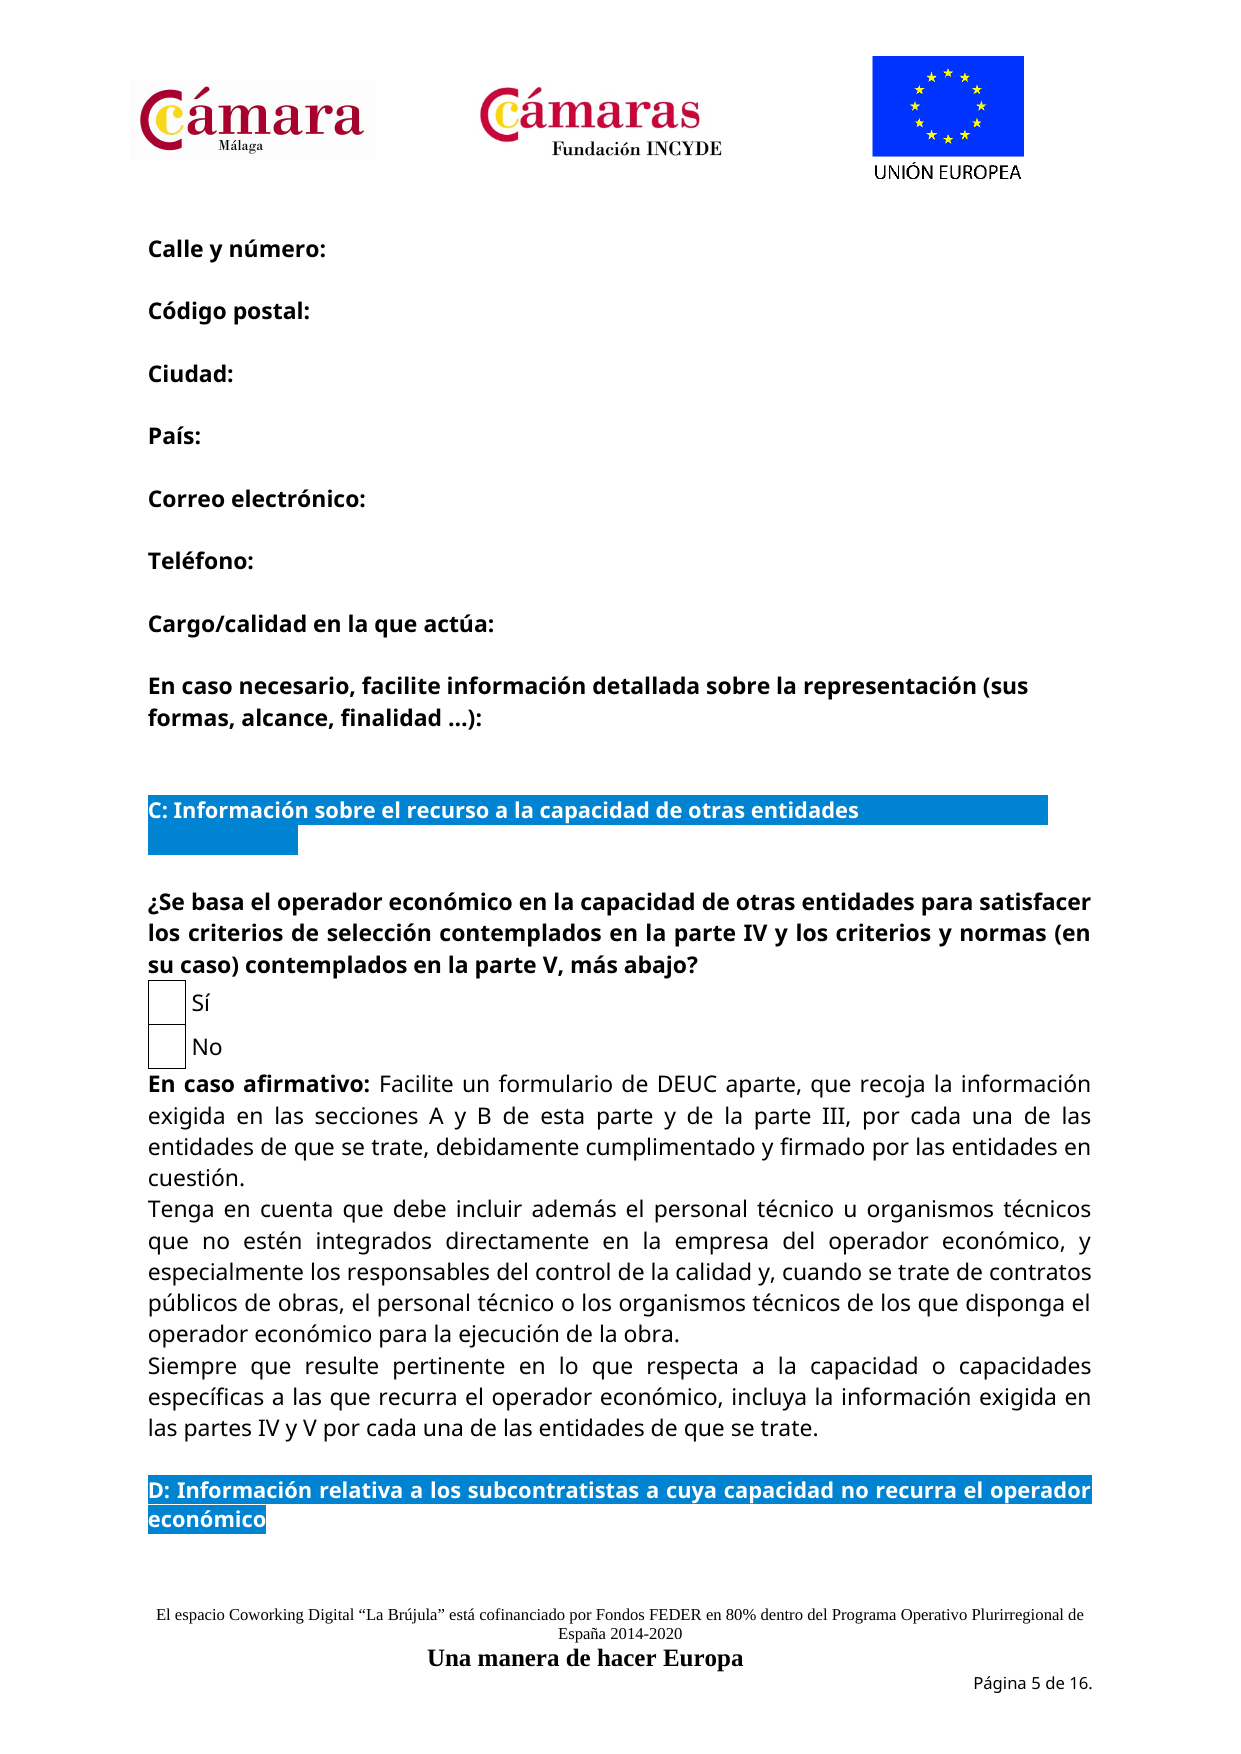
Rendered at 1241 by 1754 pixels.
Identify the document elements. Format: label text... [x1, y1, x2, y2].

text Siempre que resulte pertinente en lo que respecta a la capacidad o capacidades específicas a las que recurra el operador económico, incluya la información exigida en las partes IV y V por cada una de las entidades de que se trate. [148, 1350, 1092, 1443]
text En caso necesario, facilite información detallada sobre la representación (sus formas, alcance, finalidad …): [148, 670, 1086, 733]
text País: [148, 420, 1092, 452]
text Ciudad: [148, 358, 1092, 389]
text ¿Se basa el operador económico en la capacidad de otras entidades para satisfacer los criterios de selección contemplados en la parte IV y los criterios y normas (en su caso) contemplados en la parte V, más abajo? [148, 886, 1092, 980]
text Código postal: [148, 295, 1092, 327]
picture [472, 80, 729, 162]
picture [128, 80, 376, 160]
table_cell [149, 1025, 185, 1067]
text Teléfono: [148, 545, 1092, 577]
table_cell No [186, 1024, 1093, 1067]
text En caso afirmativo: Facilite un formulario de DEUC aparte, que recoja la información exigida en las secciones A y B de esta parte y de la parte III, por cada una de las entidades de que se trate, debidamente cumplimentado y firmado por las entidades en cuestión. [148, 1068, 1092, 1193]
text Tenga en cuenta que debe incluir además el personal técnico u organismos técnicos que no estén integrados directamente en la empresa del operador económico, y especialmente los responsables del control de la calidad y, cuando se trate de contratos públicos de obras, el personal técnico o los organismos técnicos de los que disponga el operador económico para la ejecución de la obra. [148, 1193, 1092, 1350]
text Cargo/calidad en la que actúa: [148, 608, 1092, 639]
text D: Información relativa a los subcontratistas a cuya capacidad no recurra el operador económico [148, 1504, 1092, 1534]
text Correo electrónico: [148, 483, 1092, 514]
table_header [149, 981, 185, 1024]
text Calle y número: [148, 233, 1092, 264]
text C: Información sobre el recurso a la capacidad de otras entidades [298, 795, 1092, 855]
table_header Sí [186, 980, 1093, 1024]
